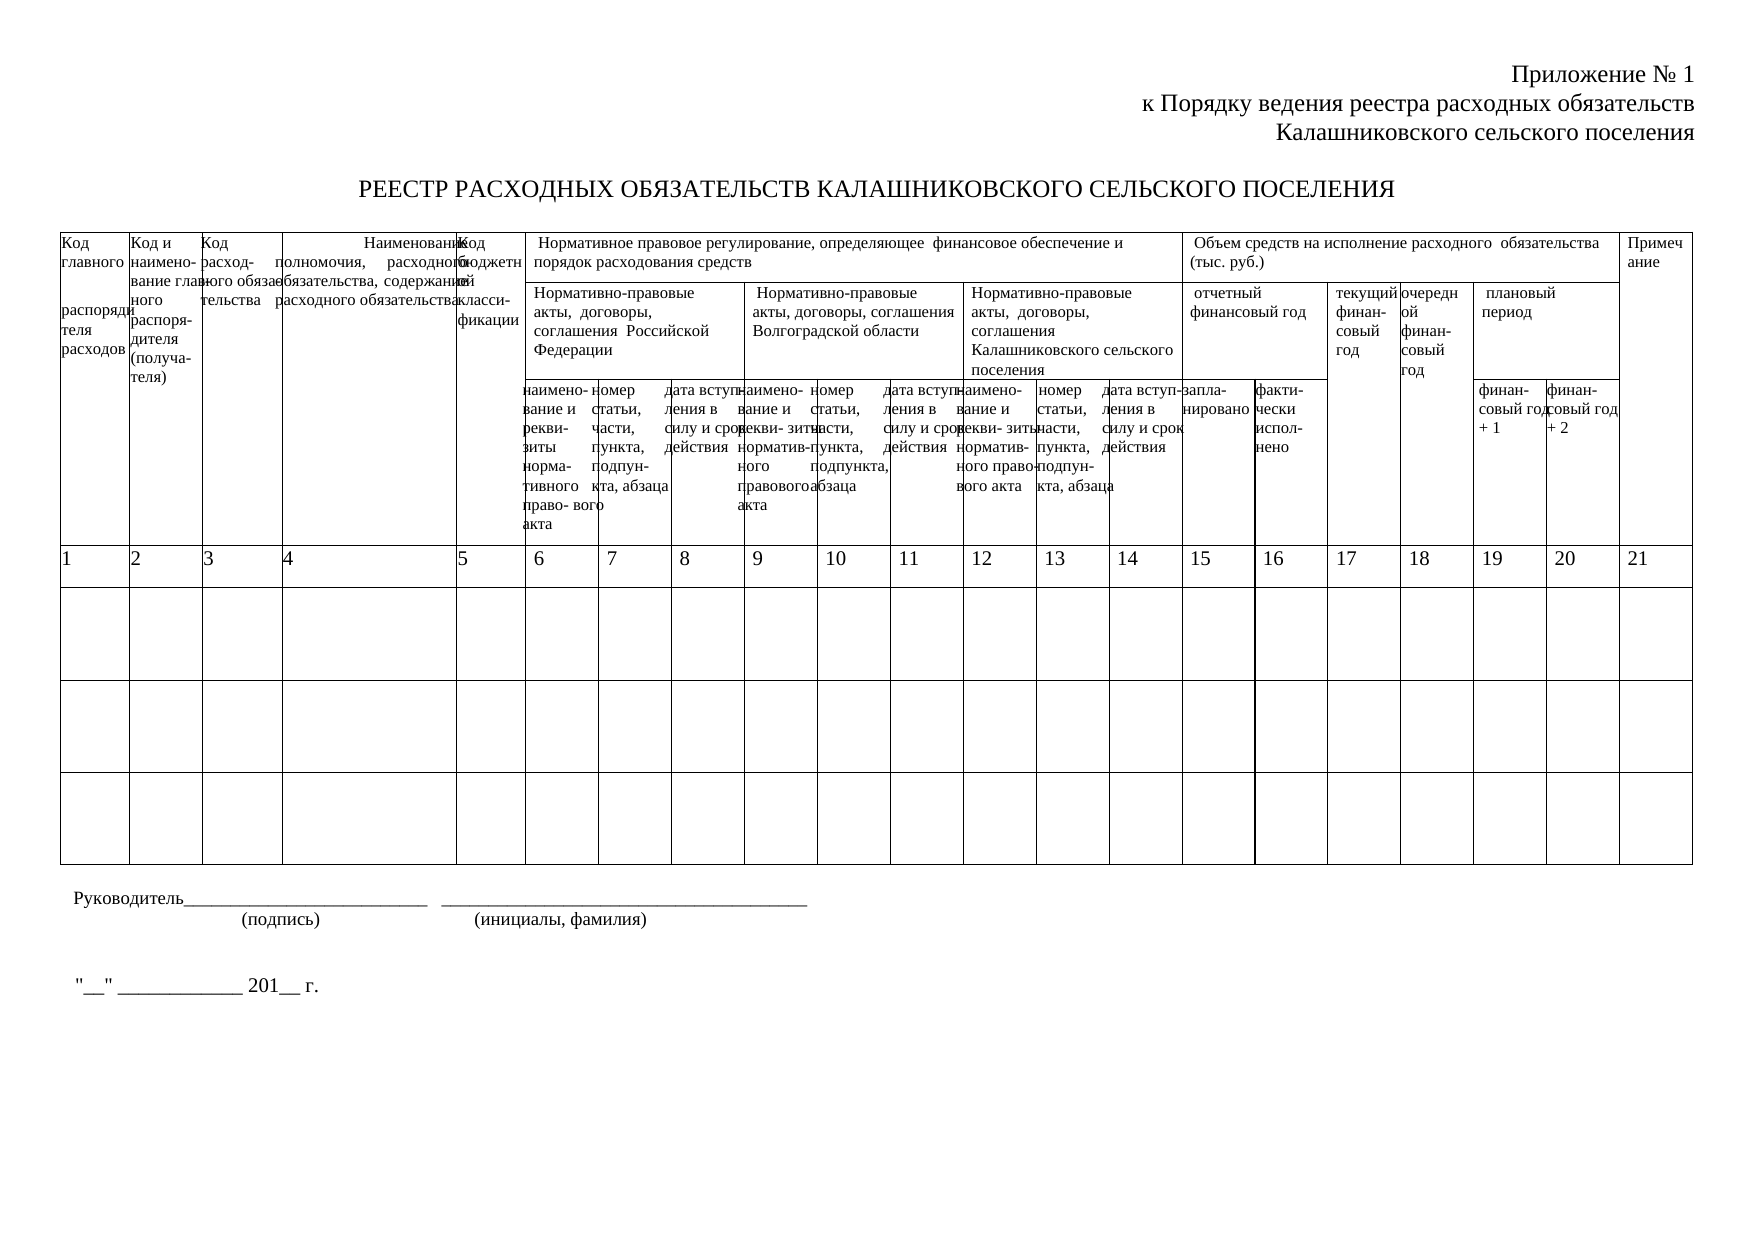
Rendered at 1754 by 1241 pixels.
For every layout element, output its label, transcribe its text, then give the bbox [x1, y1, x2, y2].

table_cell [203, 588, 282, 679]
table_cell 14 [1110, 546, 1182, 587]
table_cell [283, 681, 456, 772]
table_header Нормативное правовое регулирование, определяющее финансовое обеспечение и порядок расходования средств [526, 233, 1182, 282]
table_cell 9 [745, 546, 817, 587]
table_cell [818, 681, 890, 772]
table_cell [1037, 588, 1109, 679]
table_cell [599, 773, 671, 864]
table_cell 18 [1401, 546, 1473, 587]
table_header Код и наимено- вание глав- ного распоря- дителя (получа- теля) [130, 233, 202, 545]
table_cell финан- совый год + 1 [1474, 380, 1546, 545]
table_cell [1620, 681, 1692, 772]
table_cell 15 [1183, 546, 1254, 587]
table_cell дата вступ- ления в силу и срок действия [891, 380, 963, 545]
table_cell [891, 681, 963, 772]
table_cell [283, 588, 456, 679]
table_cell [130, 773, 202, 864]
table_cell [1183, 773, 1254, 864]
table_cell [61, 588, 129, 679]
table_cell Нормативно-правовые акты, договоры, соглашения Калашниковского сельского поселения [964, 283, 1182, 378]
table_cell [745, 588, 817, 679]
table_cell [818, 588, 890, 679]
table_cell [1547, 588, 1619, 679]
table_cell 4 [283, 546, 456, 587]
table_cell 11 [891, 546, 963, 587]
table_cell Нормативно-правовые акты, договоры, соглашения Волгоградской области [745, 283, 963, 378]
table_header Примечание [1620, 233, 1692, 545]
table_cell [1474, 588, 1546, 679]
table_cell [61, 681, 129, 772]
table_cell номер статьи, части, пункта, подпун- кта, абзаца [1037, 380, 1109, 545]
table_cell Нормативно-правовые акты, договоры, соглашения Российской Федерации [526, 283, 744, 378]
table_header Объем средств на исполнение расходного обязательства (тыс. руб.) [1183, 233, 1619, 282]
text (подпись) (инициалы, фамилия) [59, 908, 1695, 930]
table_header Код бюджетной класси- фикации [457, 233, 525, 545]
table_cell [1256, 681, 1327, 772]
text Калашниковского сельского поселения [59, 117, 1695, 145]
table_cell [457, 588, 525, 679]
table_cell номер статьи, части, пункта, подпун- кта, абзаца [599, 380, 671, 545]
table_cell [672, 588, 744, 679]
text Руководитель__________________________ _______________________________________ [59, 887, 1695, 908]
table_cell финан- совый год + 2 [1547, 380, 1619, 545]
table_cell [1110, 681, 1182, 772]
table_cell наимено- вание и рекви- зиты норматив- ного правового акта [745, 380, 817, 545]
table_cell [599, 588, 671, 679]
table_cell [1474, 681, 1546, 772]
table_cell 17 [1328, 546, 1400, 587]
table_cell [1401, 773, 1473, 864]
table_cell [526, 773, 598, 864]
table_cell отчетный финансовый год [1183, 283, 1327, 378]
table_cell 5 [457, 546, 525, 587]
table_cell [1110, 773, 1182, 864]
table_cell [1401, 588, 1473, 679]
table_cell очередной финан- совый год [1401, 283, 1473, 545]
text к Порядку ведения реестра расходных обязательств [59, 88, 1695, 117]
table_cell [1328, 773, 1400, 864]
table_cell [1620, 588, 1692, 679]
table_cell [1256, 773, 1327, 864]
table_cell 21 [1620, 546, 1692, 587]
table_cell 2 [130, 546, 202, 587]
table_cell плановый период [1474, 283, 1619, 378]
table_cell [130, 681, 202, 772]
table_cell [1110, 588, 1182, 679]
table_cell [1547, 773, 1619, 864]
table_cell 3 [203, 546, 282, 587]
table_cell [283, 773, 456, 864]
table_cell [1474, 773, 1546, 864]
table_cell [672, 681, 744, 772]
table_cell [818, 773, 890, 864]
table_cell [891, 773, 963, 864]
table_cell [1547, 681, 1619, 772]
table_cell [1328, 588, 1400, 679]
table_cell факти- чески испол- нено [1256, 380, 1327, 545]
text Приложение № 1 [59, 59, 1695, 88]
text РЕЕСТР РАСХОДНЫХ ОБЯЗАТЕЛЬСТВ КАЛАШНИКОВСКОГО СЕЛЬСКОГО ПОСЕЛЕНИЯ [59, 174, 1695, 203]
table_cell [1037, 681, 1109, 772]
table_cell 10 [818, 546, 890, 587]
table_cell [203, 773, 282, 864]
table_cell [964, 588, 1036, 679]
table_cell наимено- вание и рекви- зиты норматив- ного право- вого акта [964, 380, 1036, 545]
table_cell [745, 773, 817, 864]
table_cell [526, 588, 598, 679]
text "__" ____________ 201__ г. [59, 973, 1695, 997]
table_cell [61, 773, 129, 864]
table_cell [1183, 588, 1254, 679]
table_header Код главного распорядителя расходов [61, 233, 129, 545]
table_cell [1620, 773, 1692, 864]
table_cell 7 [599, 546, 671, 587]
table_cell 20 [1547, 546, 1619, 587]
table_cell дата вступ- ления в силу и срок действия [672, 380, 744, 545]
table_cell 8 [672, 546, 744, 587]
table_cell дата вступ- ления в силу и срок действия [1110, 380, 1182, 545]
table_cell [599, 681, 671, 772]
table_cell номер статьи, части, пункта, подпункта, абзаца [818, 380, 890, 545]
table_cell 6 [526, 546, 598, 587]
table_cell [1401, 681, 1473, 772]
table_cell [526, 681, 598, 772]
table_cell 13 [1037, 546, 1109, 587]
table_cell [1256, 588, 1327, 679]
table_cell 12 [964, 546, 1036, 587]
table_header Наименование полномочия, расходного обязательства, содержание расходного обязательства [283, 233, 456, 545]
table_cell 1 [61, 546, 129, 587]
table_cell [745, 681, 817, 772]
table_cell наимено- вание и рекви- зиты норма- тивного право- вого акта [526, 380, 598, 545]
table_cell [964, 681, 1036, 772]
table_cell [1328, 681, 1400, 772]
table_cell запла- нировано [1183, 380, 1254, 545]
table_cell текущий финан- совый год [1328, 283, 1400, 545]
table_cell [130, 588, 202, 679]
table_cell [672, 773, 744, 864]
table_cell [964, 773, 1036, 864]
table_cell [1183, 681, 1254, 772]
table_cell [457, 773, 525, 864]
table_cell [203, 681, 282, 772]
table_cell [1037, 773, 1109, 864]
table_cell [891, 588, 963, 679]
table_cell [457, 681, 525, 772]
table_cell 16 [1256, 546, 1327, 587]
table_header Код расход- ного обяза- тельства [203, 233, 282, 545]
table_cell 19 [1474, 546, 1546, 587]
